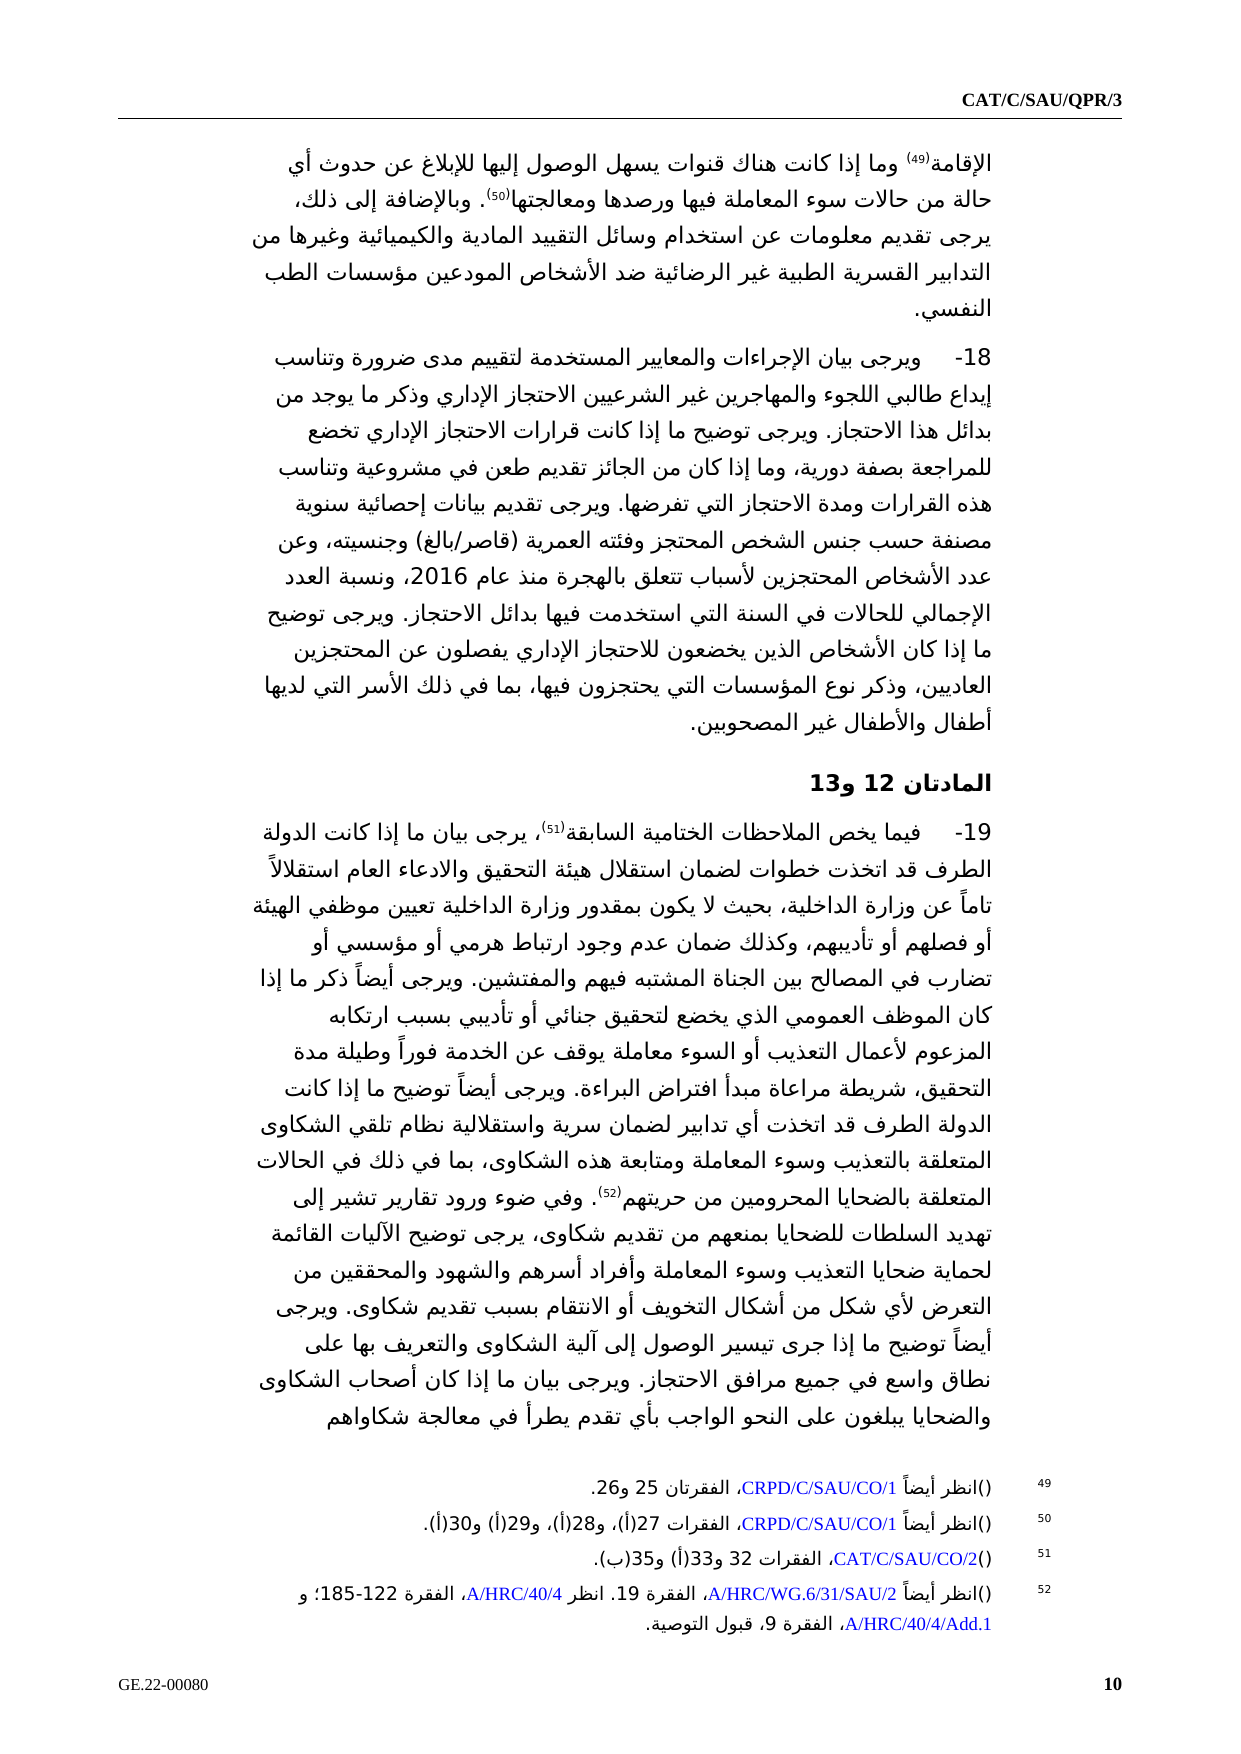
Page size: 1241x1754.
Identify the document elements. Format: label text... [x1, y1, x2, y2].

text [248, 812, 992, 1431]
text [248, 142, 992, 324]
text المادتان 12 و13 [248, 763, 1122, 799]
text 18- ويرجى بيان الإجراءات والمعايير المستخدمة لتقييم مدى ضرورة وتناسب إيداع طالبي اللجوء والمهاجرين غير الشرعيين الاحتجاز الإداري وذكر ما يوجد من بدائل هذا الاحتجاز. ويرجى توضيح ما إذا كانت قرارات الاحتجاز الإداري تخضع للمراجعة بصفة دورية، وما إذا كان من الجائز تقديم طعن في مشروعية وتناسب هذه القرارات ومدة الاحتجاز التي تفرضها. ويرجى تقديم بيانات إحصائية سنوية مصنفة حسب جنس الشخص المحتجز وفئته العمرية (قاصر/بالغ) وجنسيته، وعن عدد الأشخاص المحتجزين لأسباب تتعلق بالهجرة منذ عام 2016، ونسبة العدد الإجمالي للحالات في السنة التي استخدمت فيها بدائل الاحتجاز. ويرجى توضيح ما إذا كان الأشخاص الذين يخضعون للاحتجاز الإداري يفصلون عن المحتجزين العاديين، وذكر نوع المؤسسات التي يحتجزون فيها، بما في ذلك الأسر التي لديها أطفال والأطفال غير المصحوبين. [248, 337, 992, 738]
